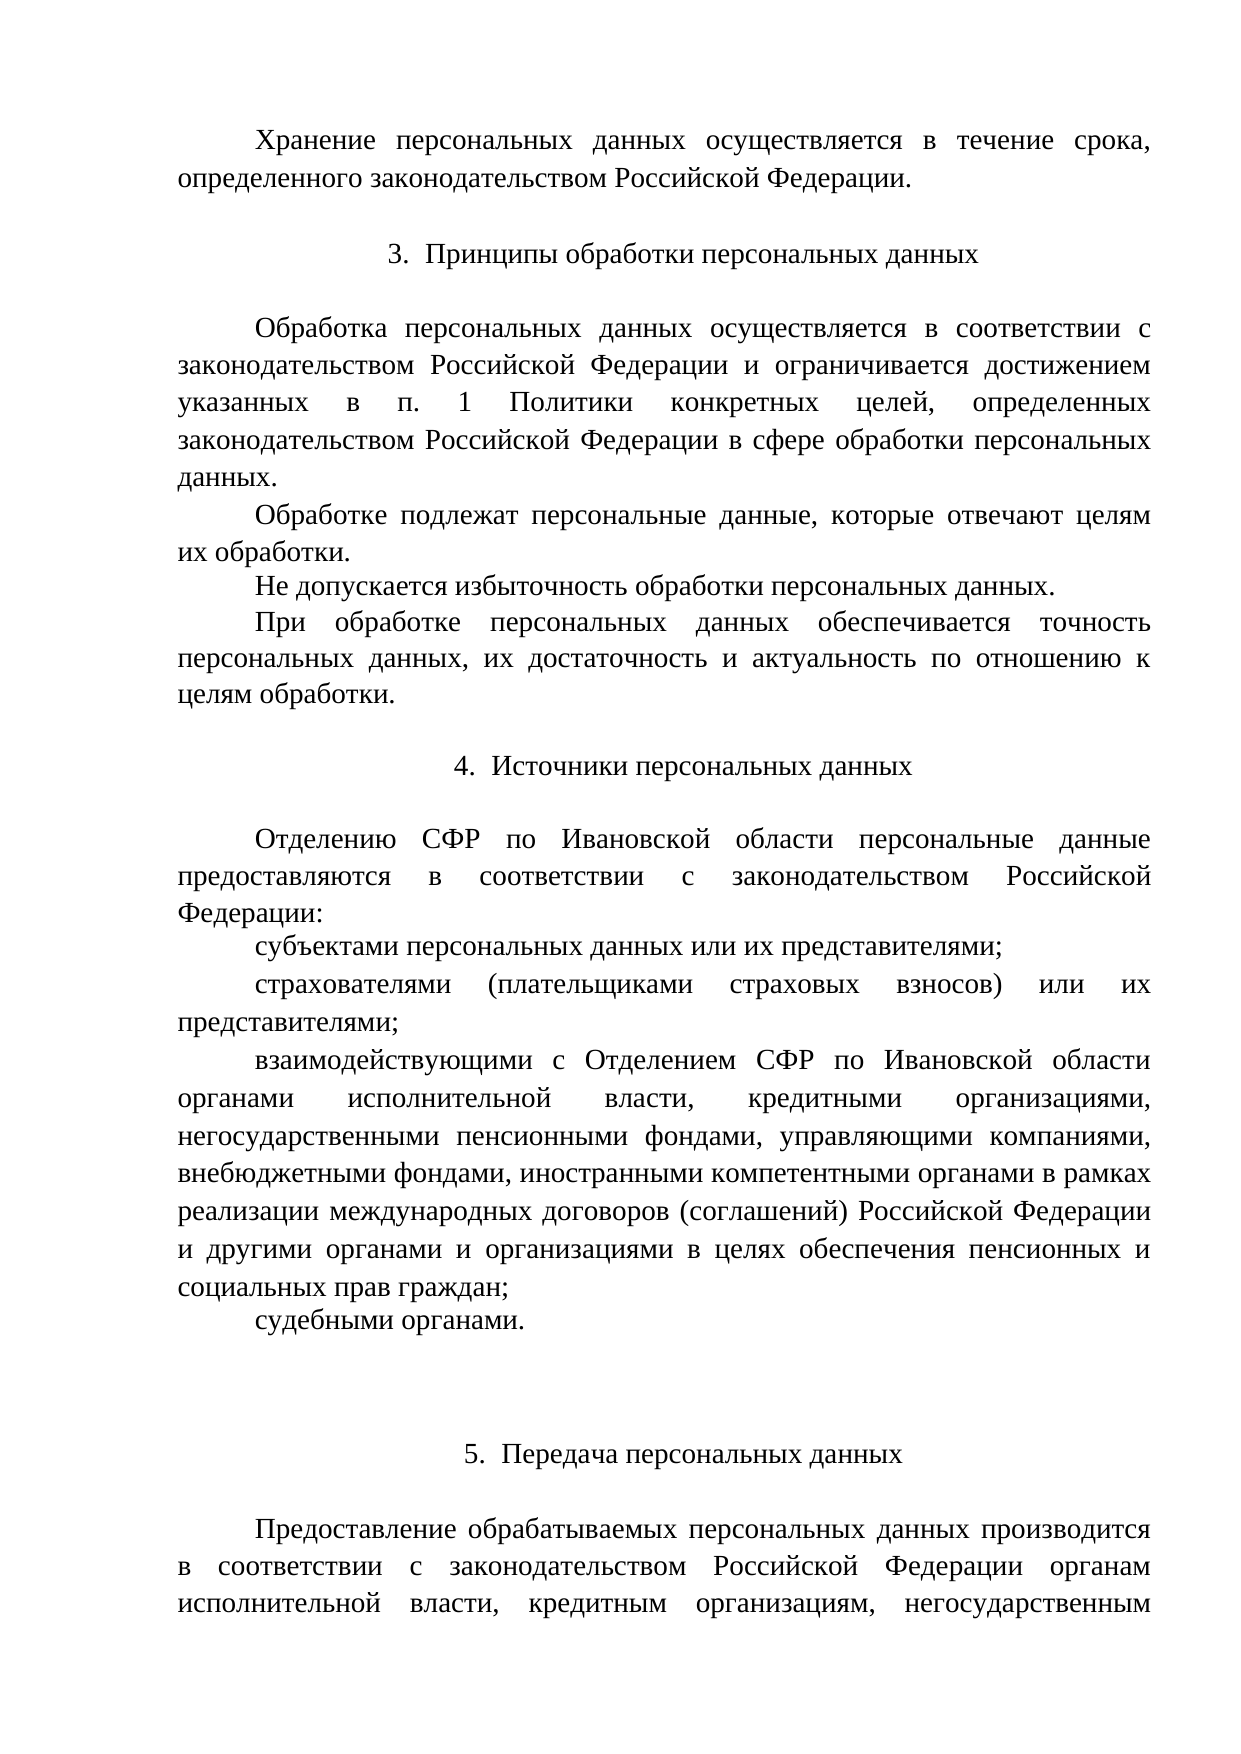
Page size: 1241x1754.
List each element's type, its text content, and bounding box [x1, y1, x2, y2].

list Источники персональных данных [215, 746, 1152, 782]
text Обработке подлежат персональные данные, которые отвечают целям их обработки. [177, 492, 1152, 568]
text страхователями (плательщиками страховых взносов) или их представителями; [177, 962, 1152, 1038]
text Хранение персональных данных осуществляется в течение срока, определенного законодательством Российской Федерации. [177, 118, 1152, 194]
text Отделению СФР по Ивановской области персональные данные предоставляются в соответствии с законодательством Российской Федерации: [177, 818, 1152, 928]
text Не допускается избыточность обработки персональных данных. [177, 568, 1152, 602]
text Обработка персональных данных осуществляется в соответствии с законодательством Российской Федерации и ограничивается достижением указанных в п. 1 Политики конкретных целей, определенных законодательством Российской Федерации в сфере обработки персональных данных. [177, 307, 1152, 492]
text взаимодействующими с Отделением СФР по Ивановской области органами исполнительной власти, кредитными организациями, негосударственными пенсионными фондами, управляющими компаниями, внебюджетными фондами, иностранными компетентными органами в рамках реализации международных договоров (соглашений) Российской Федерации и другими органами и организациями в целях обеспечения пенсионных и социальных прав граждан; [177, 1038, 1152, 1302]
text судебными органами. [177, 1302, 1152, 1336]
text При обработке персональных данных обеспечивается точность персональных данных, их достаточность и актуальность по отношению к целям обработки. [177, 602, 1152, 710]
list Принципы обработки персональных данных [215, 232, 1152, 269]
list Передача персональных данных [215, 1437, 1152, 1470]
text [177, 1507, 1152, 1619]
text субъектами персональных данных или их представителями; [177, 928, 1152, 962]
